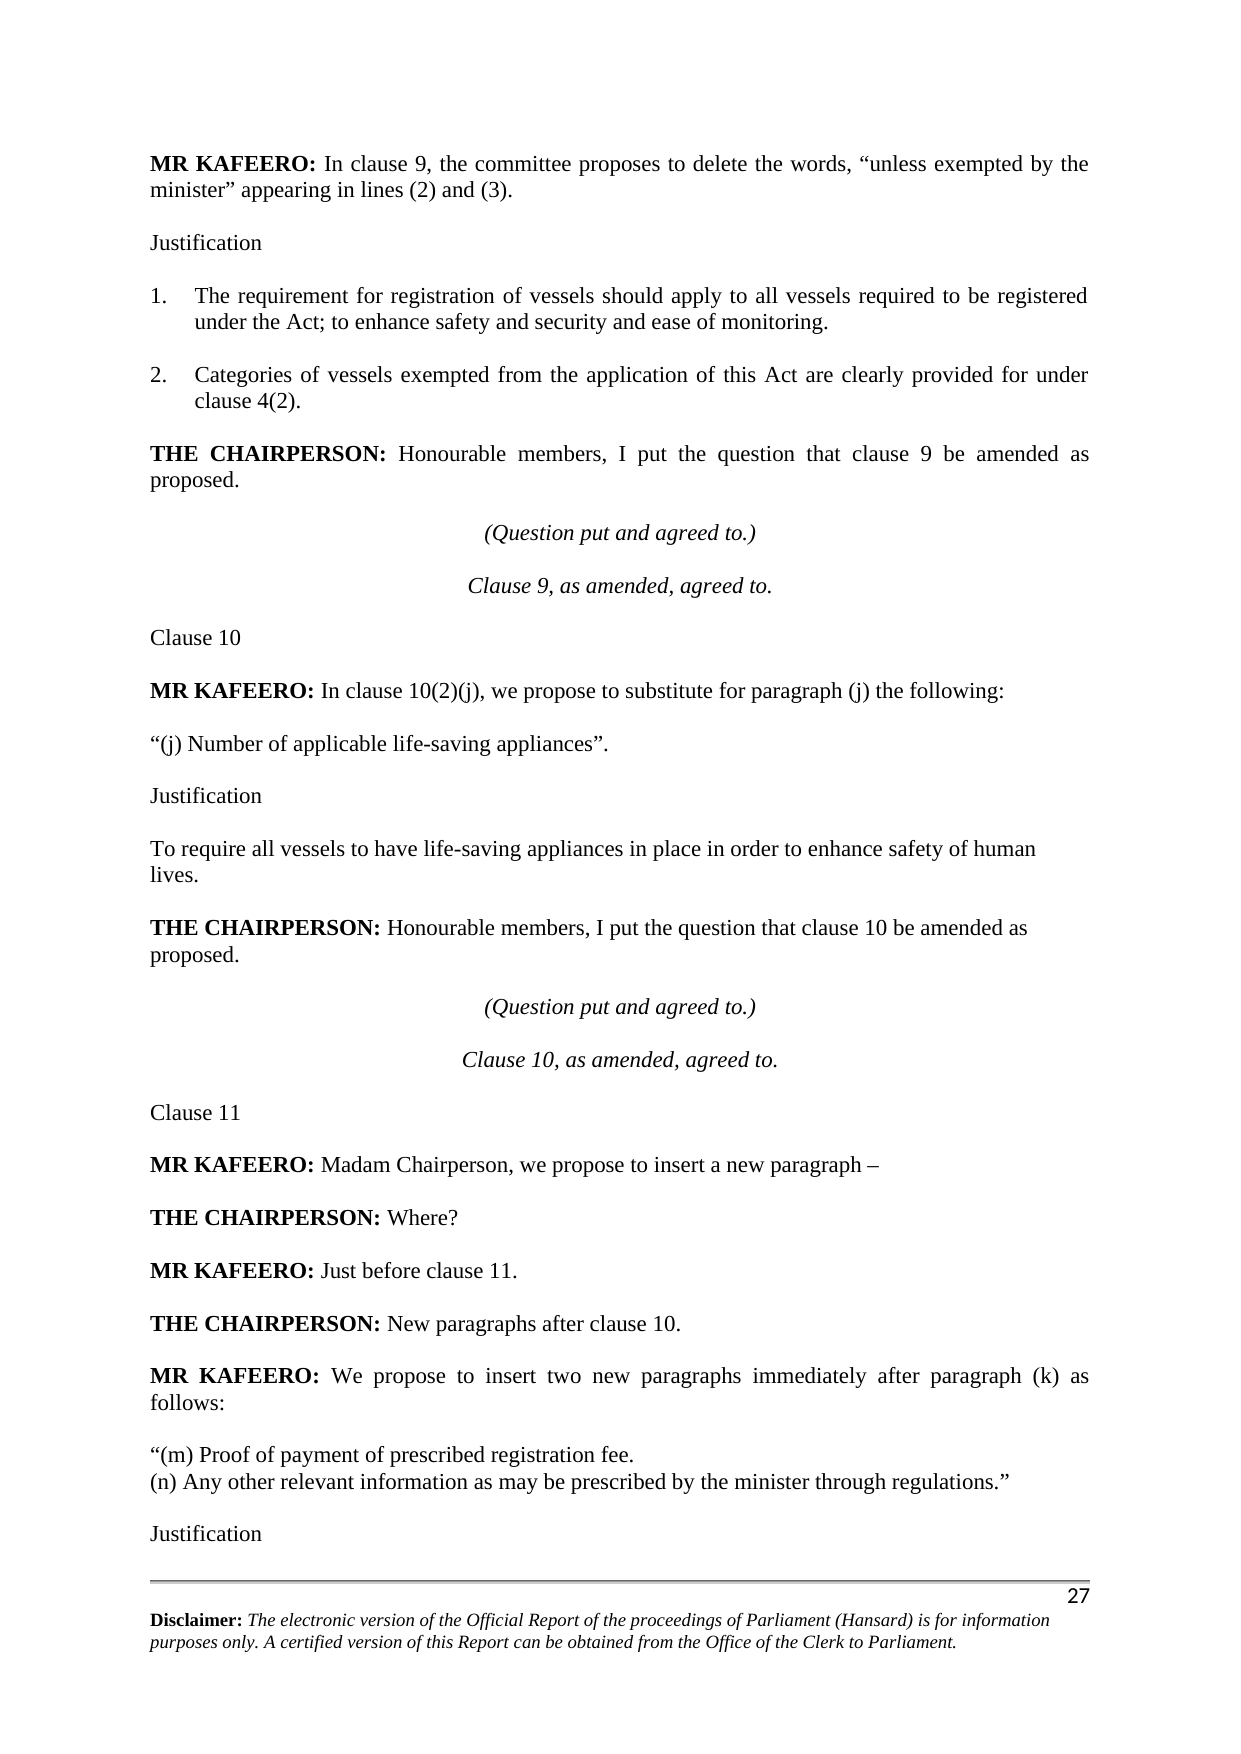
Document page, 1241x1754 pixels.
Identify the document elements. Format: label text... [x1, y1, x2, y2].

text THE CHAIRPERSON: Honourable members, I put the question that clause 9 be amended as proposed. [150, 440, 1090, 493]
text Clause 10 [150, 624, 1090, 651]
text MR KAFEERO: Madam Chairperson, we propose to insert a new paragraph – [150, 1151, 1090, 1178]
text MR KAFEERO: Just before clause 11. [150, 1257, 1090, 1283]
text MR KAFEERO: In clause 10(2)(j), we propose to substitute for paragraph (j) the following: [150, 677, 1090, 703]
text Justification [150, 782, 1090, 809]
text THE CHAIRPERSON: Where? [150, 1204, 1090, 1231]
text THE CHAIRPERSON: New paragraphs after clause 10. [150, 1309, 1090, 1336]
text (Question put and agreed to.) [150, 519, 1090, 545]
text (Question put and agreed to.) [150, 993, 1090, 1020]
picture [150, 1580, 1090, 1584]
text To require all vessels to have life-saving appliances in place in order to enhance safety of human lives. [150, 835, 1090, 888]
text Justification [150, 1520, 1090, 1547]
text MR KAFEERO: We propose to insert two new paragraphs immediately after paragraph (k) as follows: [150, 1362, 1090, 1415]
text “(j) Number of applicable life-saving appliances”. [150, 730, 1090, 756]
text Clause 11 [150, 1099, 1090, 1125]
list The requirement for registration of vessels should apply to all vessels required to be registered under the Act; to enhance safety and security and ease of monitoring. [150, 282, 1090, 334]
text “(m) Proof of payment of prescribed registration fee. [150, 1441, 1090, 1468]
text Clause 10, as amended, agreed to. [150, 1046, 1090, 1072]
list Categories of vessels exempted from the application of this Act are clearly provided for under clause 4(2). [150, 361, 1090, 413]
text Clause 9, as amended, agreed to. [150, 572, 1090, 598]
text Justification [150, 229, 1090, 255]
text MR KAFEERO: In clause 9, the committee proposes to delete the words, “unless exempted by the minister” appearing in lines (2) and (3). [150, 150, 1090, 203]
text THE CHAIRPERSON: Honourable members, I put the question that clause 10 be amended as proposed. [150, 914, 1090, 967]
text (n) Any other relevant information as may be prescribed by the minister through regulations.” [150, 1468, 1090, 1494]
